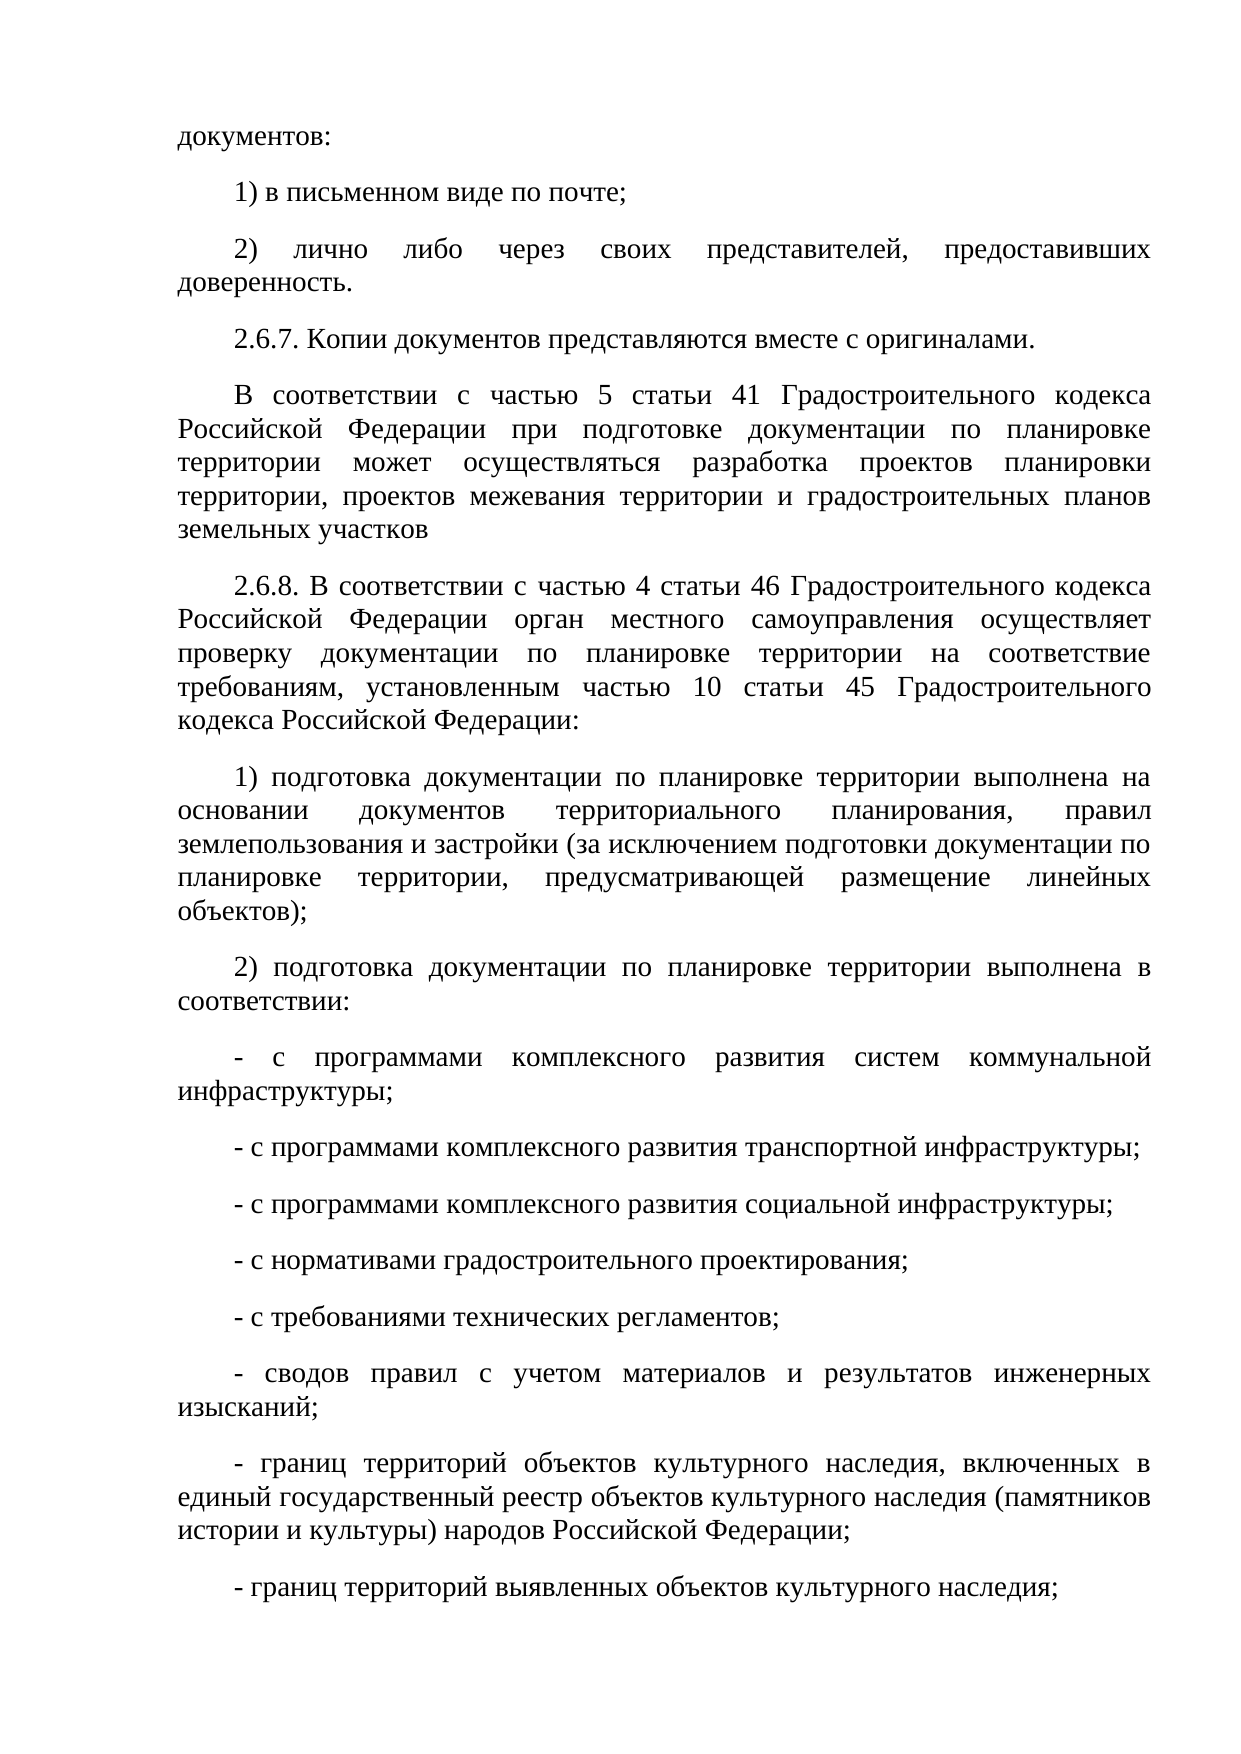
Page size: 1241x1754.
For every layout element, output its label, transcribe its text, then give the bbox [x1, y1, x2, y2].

text - границ территорий выявленных объектов культурного наследия; [177, 1569, 1152, 1602]
text - границ территорий объектов культурного наследия, включенных в единый государственный реестр объектов культурного наследия (памятников истории и культуры) народов Российской Федерации; [177, 1445, 1152, 1546]
text 1) в письменном виде по почте; [177, 174, 1152, 208]
text 1) подготовка документации по планировке территории выполнена на основании документов территориального планирования, правил землепользования и застройки (за исключением подготовки документации по планировке территории, предусматривающей размещение линейных объектов); [177, 759, 1152, 926]
text 2) лично либо через своих представителей, предоставивших доверенность. [177, 231, 1152, 298]
text - с программами комплексного развития транспортной инфраструктуры; [177, 1129, 1152, 1163]
text В соответствии с частью 5 статьи 41 Градостроительного кодекса Российской Федерации при подготовке документации по планировке территории может осуществляться разработка проектов планировки территории, проектов межевания территории и градостроительных планов земельных участков [177, 377, 1152, 545]
text - с программами комплексного развития социальной инфраструктуры; [177, 1186, 1152, 1219]
text 2.6.7. Копии документов представляются вместе с оригиналами. [177, 321, 1152, 354]
text - сводов правил с учетом материалов и результатов инженерных изысканий; [177, 1355, 1152, 1422]
text - с программами комплексного развития систем коммунальной инфраструктуры; [177, 1039, 1152, 1106]
text 2.6.8. В соответствии с частью 4 статьи 46 Градостроительного кодекса Российской Федерации орган местного самоуправления осуществляет проверку документации по планировке территории на соответствие требованиям, установленным частью 10 статьи 45 Градостроительного кодекса Российской Федерации: [177, 568, 1152, 736]
text - с нормативами градостроительного проектирования; [177, 1242, 1152, 1276]
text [177, 118, 1152, 152]
text 2) подготовка документации по планировке территории выполнена в соответствии: [177, 949, 1152, 1016]
text - с требованиями технических регламентов; [177, 1299, 1152, 1332]
